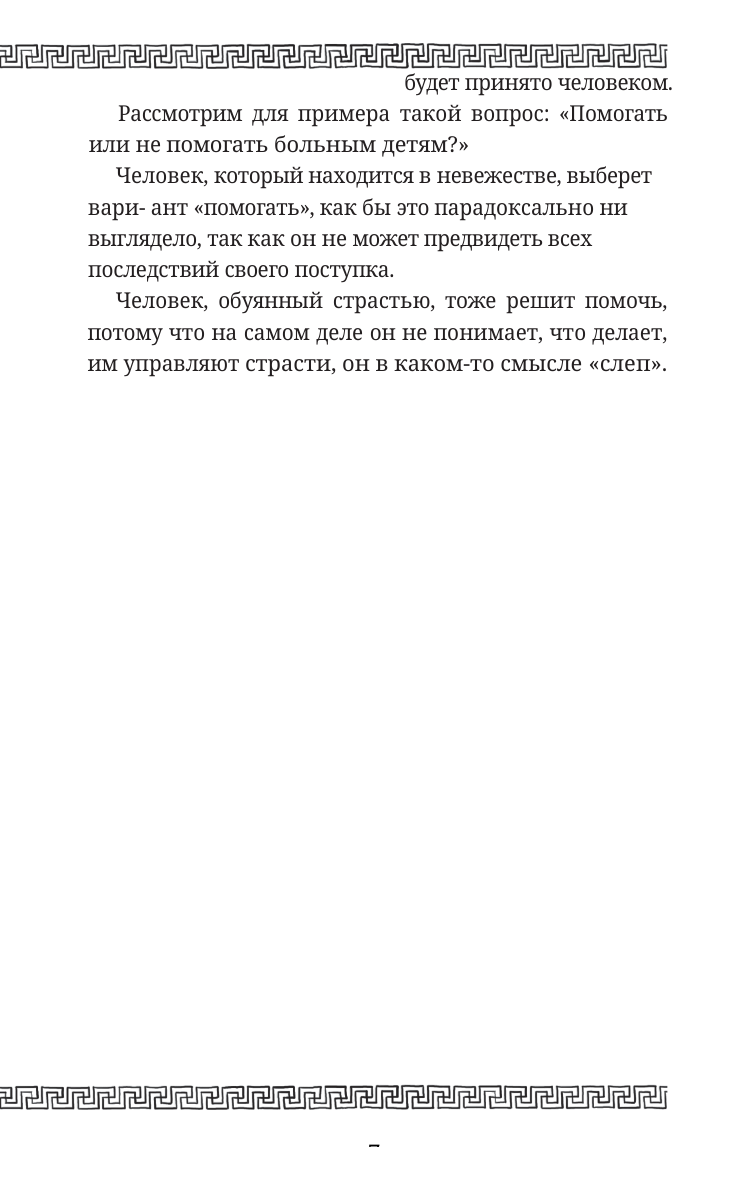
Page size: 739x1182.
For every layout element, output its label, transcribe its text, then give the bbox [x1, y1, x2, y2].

text Человек, который находится в невежестве, выберет вари- ант «помогать», как бы это парадоксально ни выглядело, так как он не может предвидеть всех последствий своего поступка. [88, 160, 681, 284]
picture [0, 1057, 668, 1132]
text Рассмотрим для примера такой вопрос: «Помогать или не помогать больным детям?» [88, 98, 668, 159]
picture [0, 43, 668, 69]
text Человек, обуянный страстью, тоже решит помочь, потому что на самом деле он не понимает, что делает, им управляют страсти, он в каком-то смысле «слеп». [87, 285, 668, 378]
